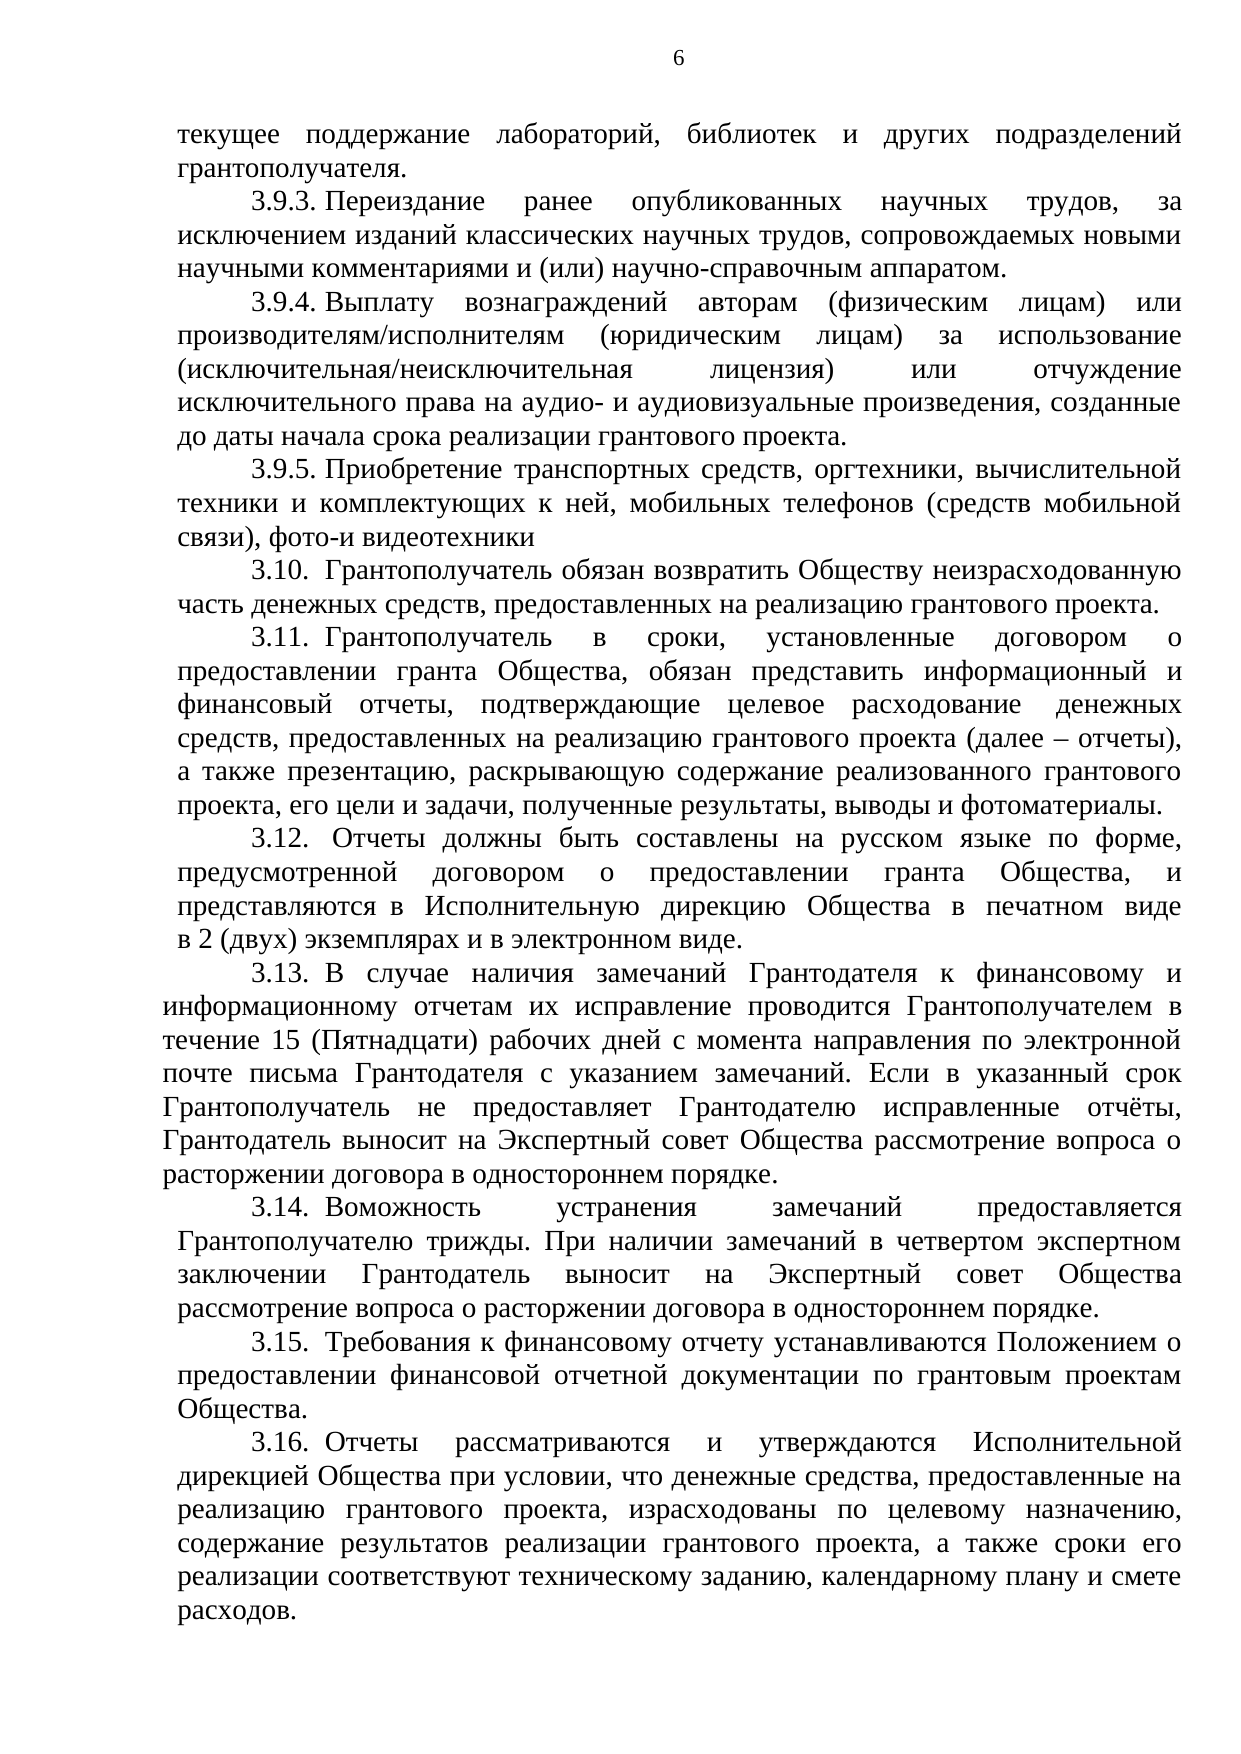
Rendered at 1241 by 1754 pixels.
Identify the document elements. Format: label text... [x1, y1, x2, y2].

list Грантополучатель обязан возвратить Обществу неизрасходованную часть денежных средств, предоставленных на реализацию грантового проекта. [177, 552, 1182, 619]
list Требования к финансовому отчету устанавливаются Положением о предоставлении финансовой отчетной документации по грантовым проектам Общества. [177, 1324, 1182, 1424]
list В случае наличия замечаний Грантодателя к финансовому и информационному отчетам их исправление проводится Грантополучателем в течение 15 (Пятнадцати) рабочих дней с момента направления по электронной почте письма Грантодателя с указанием замечаний. Если в указанный срок Грантополучатель не предоставляет Грантодателю исправленные отчёты, Грантодатель выносит на Экспертный совет Общества рассмотрение вопроса о расторжении договора в одностороннем порядке. [162, 955, 1182, 1189]
list Грантополучатель в сроки, установленные договором о предоставлении гранта Общества, обязан представить информационный и финансовый отчеты, подтверждающие целевое расходование денежных средств, предоставленных на реализацию грантового проекта (далее – отчеты), а также презентацию, раскрывающую содержание реализованного грантового проекта, его цели и задачи, полученные результаты, выводы и фотоматериалы. [177, 619, 1182, 821]
text текущее поддержание лабораторий, библиотек и других подразделений грантополучателя. [177, 116, 1182, 183]
list Выплату вознаграждений авторам (физическим лицам) или производителям/исполнителям (юридическим лицам) за использование (исключительная/неисключительная лицензия) или отчуждение исключительного права на аудио- и аудиовизуальные произведения, созданные до даты начала срока реализации грантового проекта. [177, 284, 1182, 452]
list Отчеты должны быть составлены на русском языке по форме, предусмотренной договором о предоставлении гранта Общества, и представляются в Исполнительную дирекцию Общества в печатном виде в 2 (двух) экземплярах и в электронном виде. [177, 821, 1182, 955]
list Отчеты рассматриваются и утверждаются Исполнительной дирекцией Общества при условии, что денежные средства, предоставленные на реализацию грантового проекта, израсходованы по целевому назначению, содержание результатов реализации грантового проекта, а также сроки его реализации соответствуют техническому заданию, календарному плану и смете расходов. [177, 1424, 1182, 1626]
list Приобретение транспортных средств, оргтехники, вычислительной техники и комплектующих к ней, мобильных телефонов (средств мобильной связи), фото-и видеотехники [177, 452, 1182, 552]
list Переиздание ранее опубликованных научных трудов, за исключением изданий классических научных трудов, сопровождаемых новыми научными комментариями и (или) научно-справочным аппаратом. [177, 183, 1182, 284]
list Воможность устранения замечаний предоставляется Грантополучателю трижды. При наличии замечаний в четвертом экспертном заключении Грантодатель выносит на Экспертный совет Общества рассмотрение вопроса о расторжении договора в одностороннем порядке. [177, 1189, 1182, 1324]
